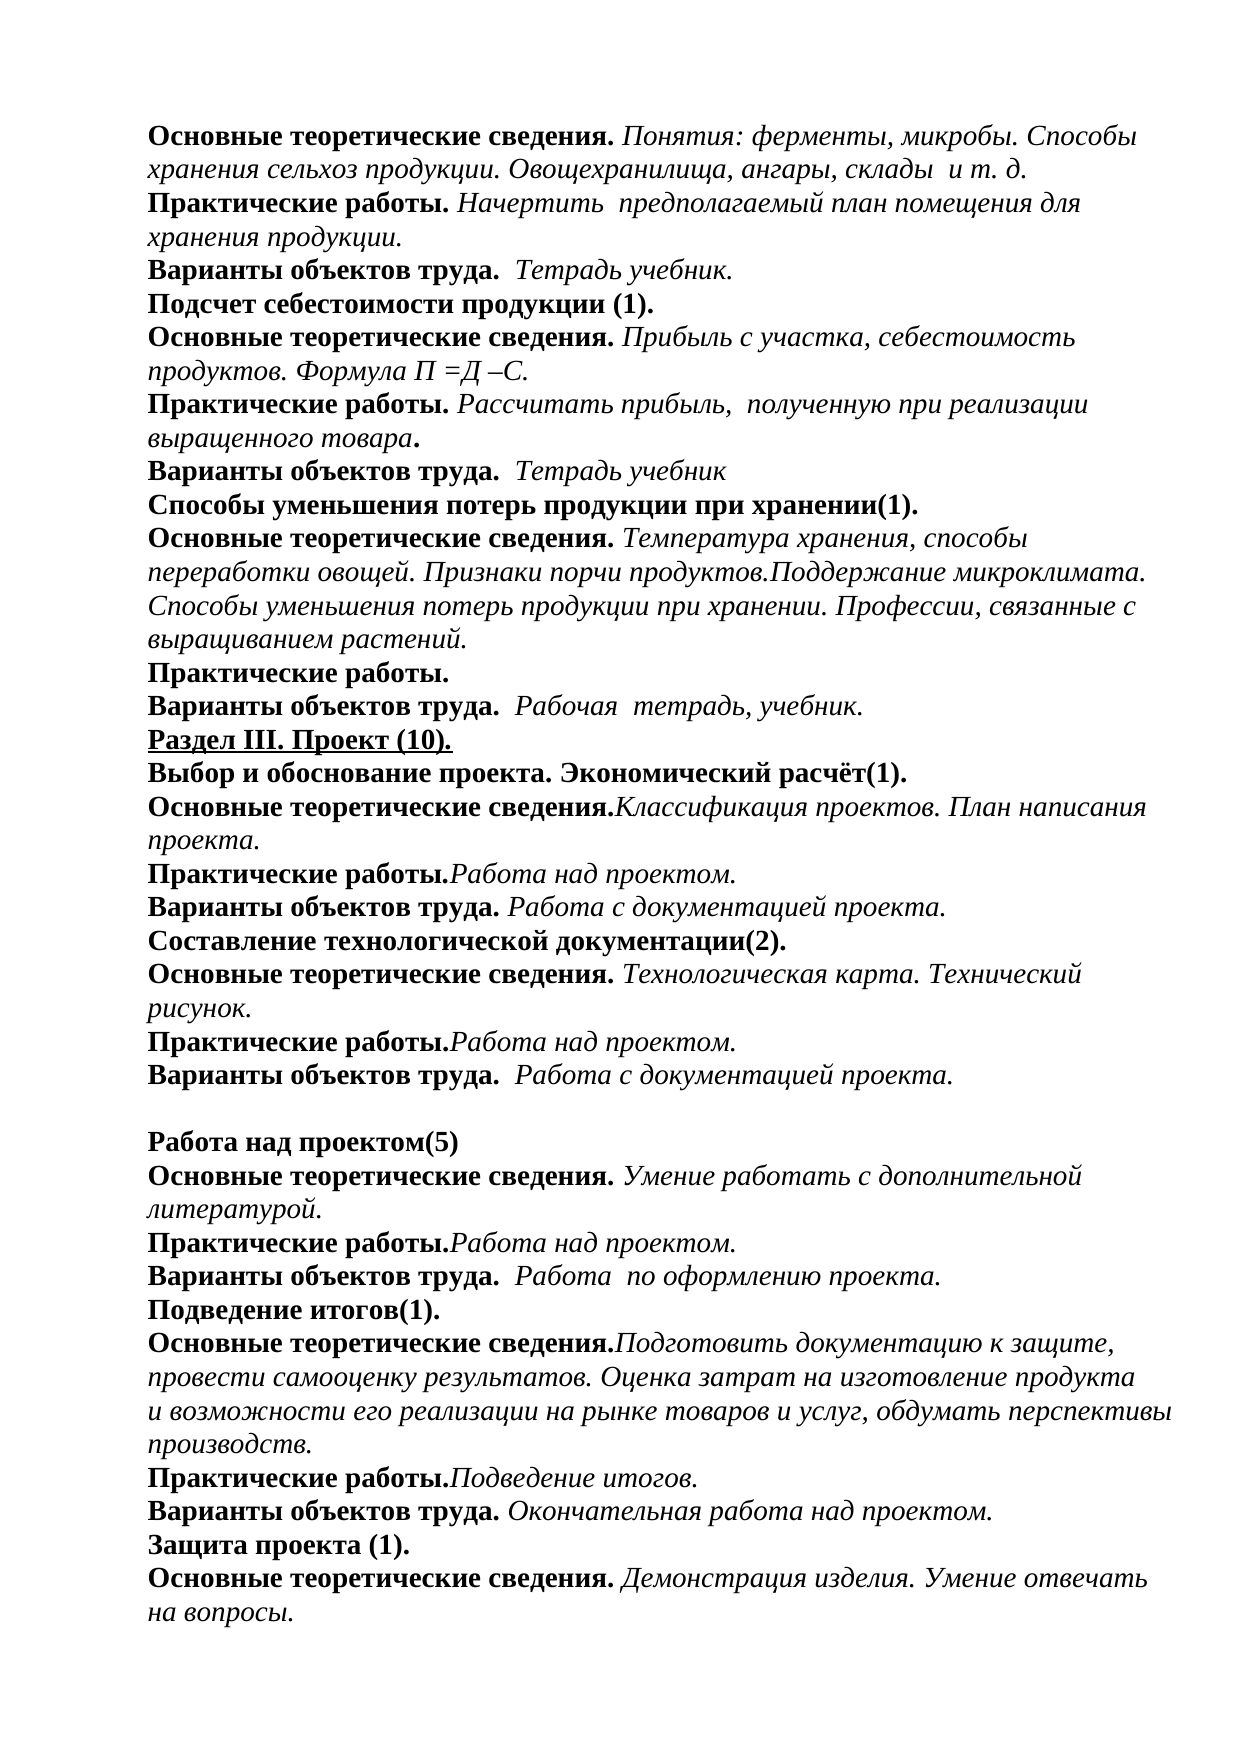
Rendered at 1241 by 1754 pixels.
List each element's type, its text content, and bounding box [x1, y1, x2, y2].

text Способы уменьшения потерь продукции при хранении(1). [147, 487, 1181, 521]
text Подсчет себестоимости продукции (1). [147, 286, 1181, 319]
text Варианты объектов труда. Работа по оформлению проекта. [147, 1258, 1181, 1292]
text Практические работы.Работа над проектом. [147, 856, 1181, 889]
text Способы уменьшения потерь продукции при хранении. Профессии, связанные с выращиванием растений. [147, 588, 1181, 655]
text Варианты объектов труда. Рабочая тетрадь, учебник. [147, 688, 1181, 722]
text Основные теоретические сведения. Прибыль с участка, себестоимость продуктов. Формула П =Д –С. [147, 319, 1181, 386]
text Выбор и обоснование проекта. Экономический расчёт(1). [147, 755, 1181, 789]
text Основные теоретические сведения. Демонстрация изделия. Умение отвечать на вопросы. [147, 1560, 1181, 1627]
text Практические работы. Рассчитать прибыль, полученную при реализации выращенного товара. [147, 386, 1181, 453]
text Основные теоретические сведения. Технологическая карта. Технический рисунок. [147, 957, 1181, 1024]
text Составление технологической документации(2). [147, 923, 1181, 957]
text Работа над проектом(5) [147, 1124, 1181, 1158]
text Основные теоретические сведения. Температура хранения, способы переработки овощей. Признаки порчи продуктов.Поддержание микроклимата. [147, 521, 1181, 588]
text Практические работы.Работа над проектом. [147, 1225, 1181, 1258]
text Основные теоретические сведения.Подготовить документацию к защите, провести самооценку результатов. Оценка затрат на изготовление продукта и возможности его реализации на рынке товаров и услуг, обдумать перспективы производств. [147, 1326, 1181, 1460]
text Основные теоретические сведения.Классификация проектов. План написания проекта. [147, 789, 1181, 856]
text Подведение итогов(1). [147, 1292, 1181, 1326]
text Основные теоретические сведения. Понятия: ферменты, микробы. Способы хранения сельхоз продукции. Овощехранилища, ангары, склады и т. д. [147, 118, 1181, 185]
text Практические работы. Начертить предполагаемый план помещения для хранения продукции. [147, 185, 1181, 252]
text Варианты объектов труда. Работа с документацией проекта. [147, 889, 1181, 923]
text Защита проекта (1). [147, 1527, 1181, 1560]
text Варианты объектов труда. Работа с документацией проекта. [147, 1057, 1181, 1091]
text Варианты объектов труда. Окончательная работа над проектом. [147, 1493, 1181, 1527]
text Раздел III. Проект (10). [147, 722, 1181, 755]
text Варианты объектов труда. Тетрадь учебник [147, 453, 1181, 487]
text Практические работы. [147, 655, 1181, 688]
text Варианты объектов труда. Тетрадь учебник. [147, 252, 1181, 286]
text Основные теоретические сведения. Умение работать с дополнительной литературой. [147, 1158, 1181, 1225]
text Практические работы.Подведение итогов. [147, 1460, 1181, 1493]
text Практические работы.Работа над проектом. [147, 1024, 1181, 1057]
